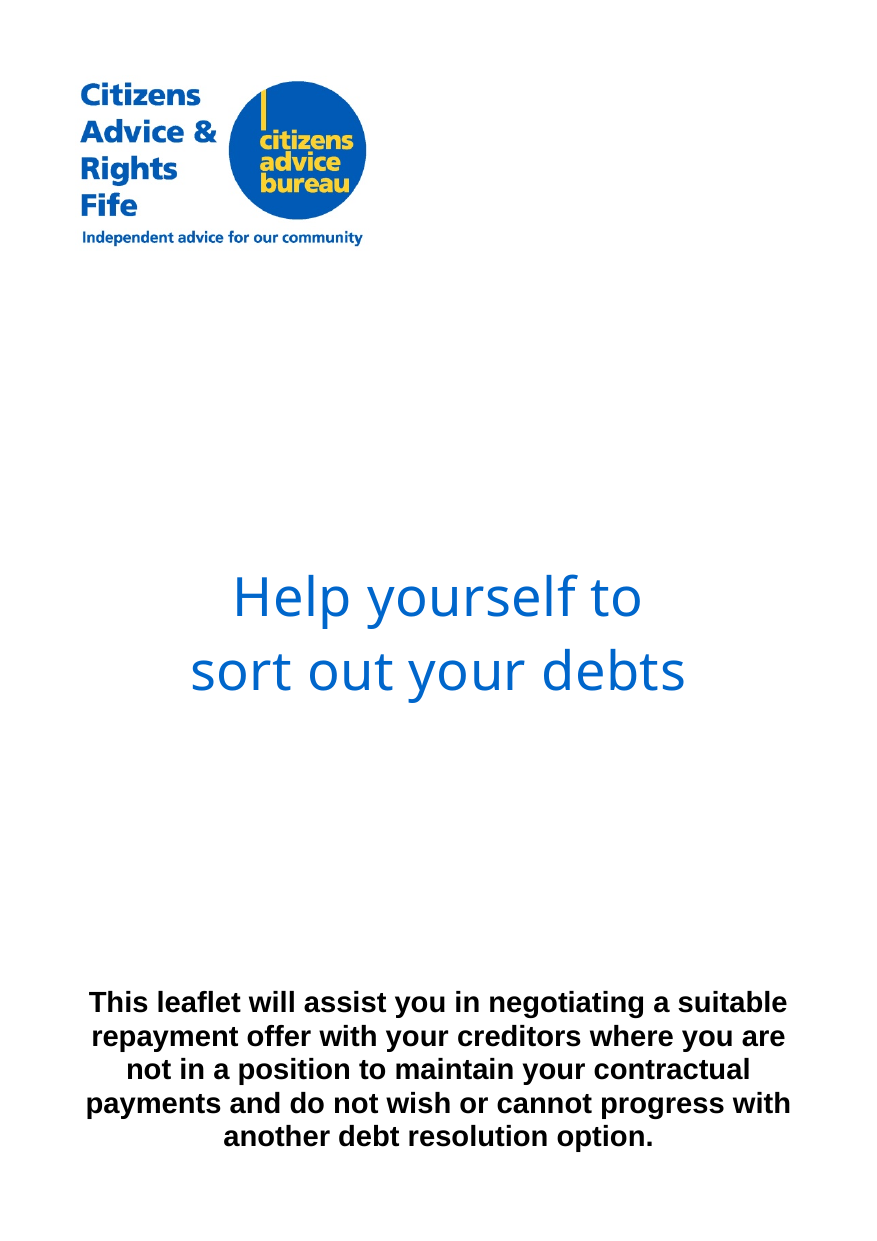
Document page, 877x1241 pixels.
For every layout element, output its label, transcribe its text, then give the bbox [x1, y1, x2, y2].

title Help yourself to [75, 559, 802, 633]
picture [75, 75, 371, 253]
text This leaflet will assist you in negotiating a suitable repayment offer with your creditors where you are not in a position to maintain your contractual payments and do not wish or cannot progress with another debt resolution option. [75, 985, 802, 1153]
title sort out your debts [75, 633, 802, 706]
